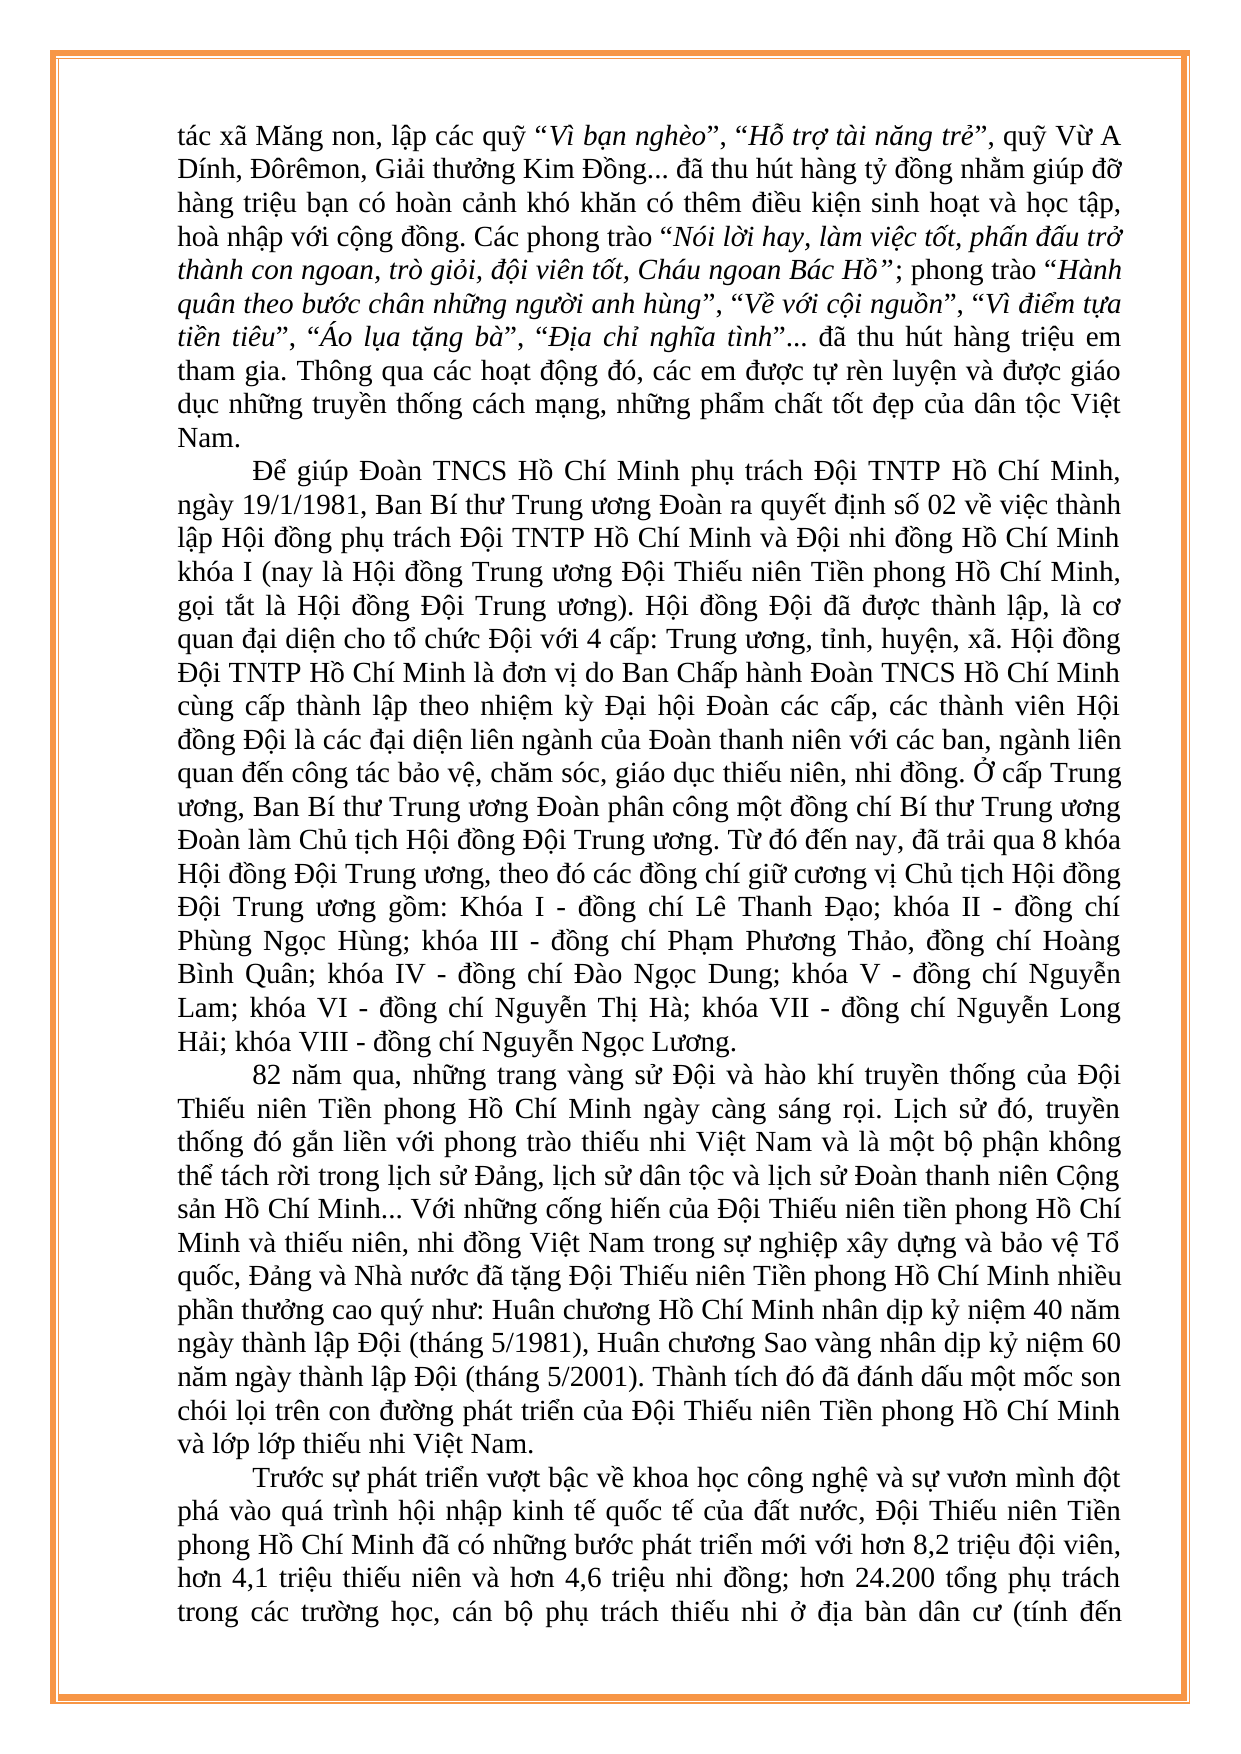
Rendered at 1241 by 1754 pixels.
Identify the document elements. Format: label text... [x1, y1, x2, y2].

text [177, 118, 1122, 453]
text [177, 1460, 1122, 1627]
text 82 năm qua, những trang vàng sử Đội và hào khí truyền thống của Đội Thiếu niên Tiền phong Hồ Chí Minh ngày càng sáng rọi. Lịch sử đó, truyền thống đó gắn liền với phong trào thiếu nhi Việt Nam và là một bộ phận không thể tách rời trong lịch sử Đảng, lịch sử dân tộc và lịch sử Đoàn thanh niên Cộng sản Hồ Chí Minh... Với những cống hiến của Đội Thiếu niên tiền phong Hồ Chí Minh và thiếu niên, nhi đồng Việt Nam trong sự nghiệp xây dựng và bảo vệ Tổ quốc, Đảng và Nhà nước đã tặng Đội Thiếu niên Tiền phong Hồ Chí Minh nhiều phần thưởng cao quý như: Huân chương Hồ Chí Minh nhân dịp kỷ niệm 40 năm ngày thành lập Đội (tháng 5/1981), Huân chương Sao vàng nhân dịp kỷ niệm 60 năm ngày thành lập Đội (tháng 5/2001). Thành tích đó đã đánh dấu một mốc son chói lọi trên con đường phát triển của Đội Thiếu niên Tiền phong Hồ Chí Minh và lớp lớp thiếu nhi Việt Nam. [177, 1057, 1122, 1460]
text Để giúp Đoàn TNCS Hồ Chí Minh phụ trách Đội TNTP Hồ Chí Minh, ngày 19/1/1981, Ban Bí thư Trung ương Đoàn ra quyết định số 02 về việc thành lập Hội đồng phụ trách Đội TNTP Hồ Chí Minh và Đội nhi đồng Hồ Chí Minh khóa I (nay là Hội đồng Trung ương Đội Thiếu niên Tiền phong Hồ Chí Minh, gọi tắt là Hội đồng Đội Trung ương). Hội đồng Đội đã được thành lập, là cơ quan đại diện cho tổ chức Đội với 4 cấp: Trung ương, tỉnh, huyện, xã. Hội đồng Đội TNTP Hồ Chí Minh là đơn vị do Ban Chấp hành Đoàn TNCS Hồ Chí Minh cùng cấp thành lập theo nhiệm kỳ Đại hội Đoàn các cấp, các thành viên Hội đồng Đội là các đại diện liên ngành của Đoàn thanh niên với các ban, ngành liên quan đến công tác bảo vệ, chăm sóc, giáo dục thiếu niên, nhi đồng. Ở cấp Trung ương, Ban Bí thư Trung ương Đoàn phân công một đồng chí Bí thư Trung ương Đoàn làm Chủ tịch Hội đồng Đội Trung ương. Từ đó đến nay, đã trải qua 8 khóa Hội đồng Đội Trung ương, theo đó các đồng chí giữ cương vị Chủ tịch Hội đồng Đội Trung ương gồm: Khóa I - đồng chí Lê Thanh Đạo; khóa II - đồng chí Phùng Ngọc Hùng; khóa III - đồng chí Phạm Phương Thảo, đồng chí Hoàng Bình Quân; khóa IV - đồng chí Đào Ngọc Dung; khóa V - đồng chí Nguyễn Lam; khóa VI - đồng chí Nguyễn Thị Hà; khóa VII - đồng chí Nguyễn Long Hải; khóa VIII - đồng chí Nguyễn Ngọc Lương. [177, 453, 1122, 1057]
